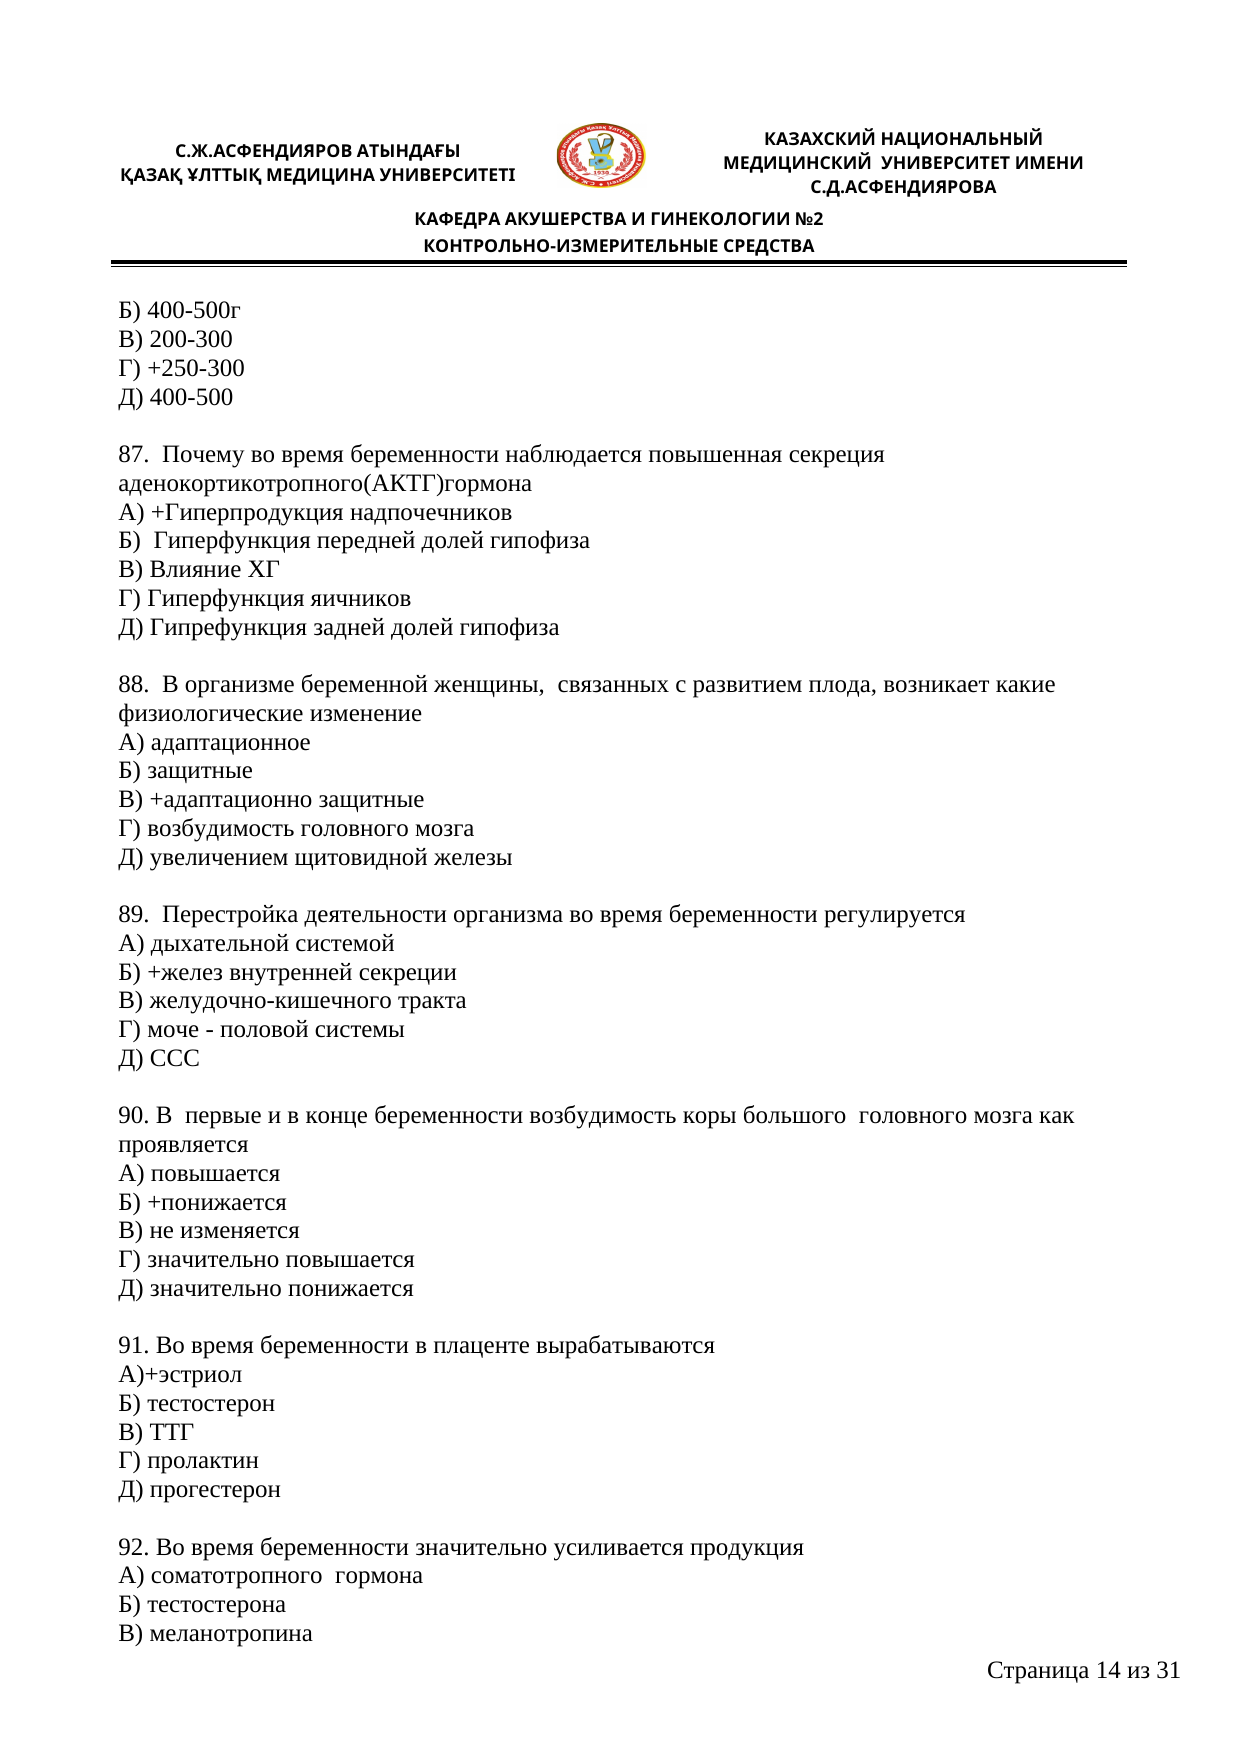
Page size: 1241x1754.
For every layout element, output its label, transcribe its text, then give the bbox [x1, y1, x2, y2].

text А) соматотропного гормона [118, 1560, 1181, 1589]
list В первые и в конце беременности возбудимость коры большого головного мозга как проявляется [118, 1100, 1181, 1158]
text В) +адаптационно защитные [118, 784, 1181, 813]
list В организме беременной женщины, связанных с развитием плода, возникает какие физиологические изменение [118, 669, 1181, 727]
text Б) Гиперфункция передней долей гипофиза [118, 525, 1181, 554]
list Перестройка деятельности организма во время беременности регулируется [118, 899, 1181, 928]
text Д) увеличением щитовидной железы [118, 842, 1181, 870]
text Б) +понижается [118, 1187, 1181, 1215]
text Б) +желез внутренней секреции [118, 957, 1181, 985]
text А) дыхательной системой [118, 928, 1181, 957]
text Д) Гипрефункция задней долей гипофиза [118, 612, 1181, 640]
text А) адаптационное [118, 727, 1181, 755]
text Г) возбудимость головного мозга [118, 813, 1181, 842]
text Б) тестостерона [118, 1589, 1181, 1618]
text В) не изменяется [118, 1215, 1181, 1244]
text Г) Гиперфункция яичников [118, 583, 1181, 612]
text Д) прогестерон [118, 1474, 1181, 1503]
text В) меланотропина [118, 1618, 1181, 1647]
text Г) +250-300 [118, 353, 1181, 382]
text Д) ССС [118, 1043, 1181, 1072]
picture [556, 123, 648, 188]
text Г) моче - половой системы [118, 1014, 1181, 1043]
text Г) значительно повышается [118, 1244, 1181, 1273]
text В) ТТГ [118, 1417, 1181, 1445]
text Б) тестостерон [118, 1388, 1181, 1417]
text А) повышается [118, 1158, 1181, 1187]
text Д) значительно понижается [118, 1273, 1181, 1302]
text Д) 400-500 [118, 382, 1181, 410]
text Б) 400-500г [118, 295, 1181, 324]
list Во время беременности в плаценте вырабатываются [118, 1330, 1181, 1359]
text В) 200-300 [118, 324, 1181, 353]
list Во время беременности значительно усиливается продукция [118, 1532, 1181, 1560]
text А)+эстриол [118, 1359, 1181, 1388]
text В) Влияние ХГ [118, 554, 1181, 583]
text В) желудочно-кишечного тракта [118, 985, 1181, 1014]
list Почему во время беременности наблюдается повышенная секреция аденокортикотропного(АКТГ)гормона [118, 439, 1181, 497]
text Б) защитные [118, 755, 1181, 784]
text А) +Гиперпродукция надпочечников [118, 497, 1181, 525]
text Г) пролактин [118, 1445, 1181, 1474]
